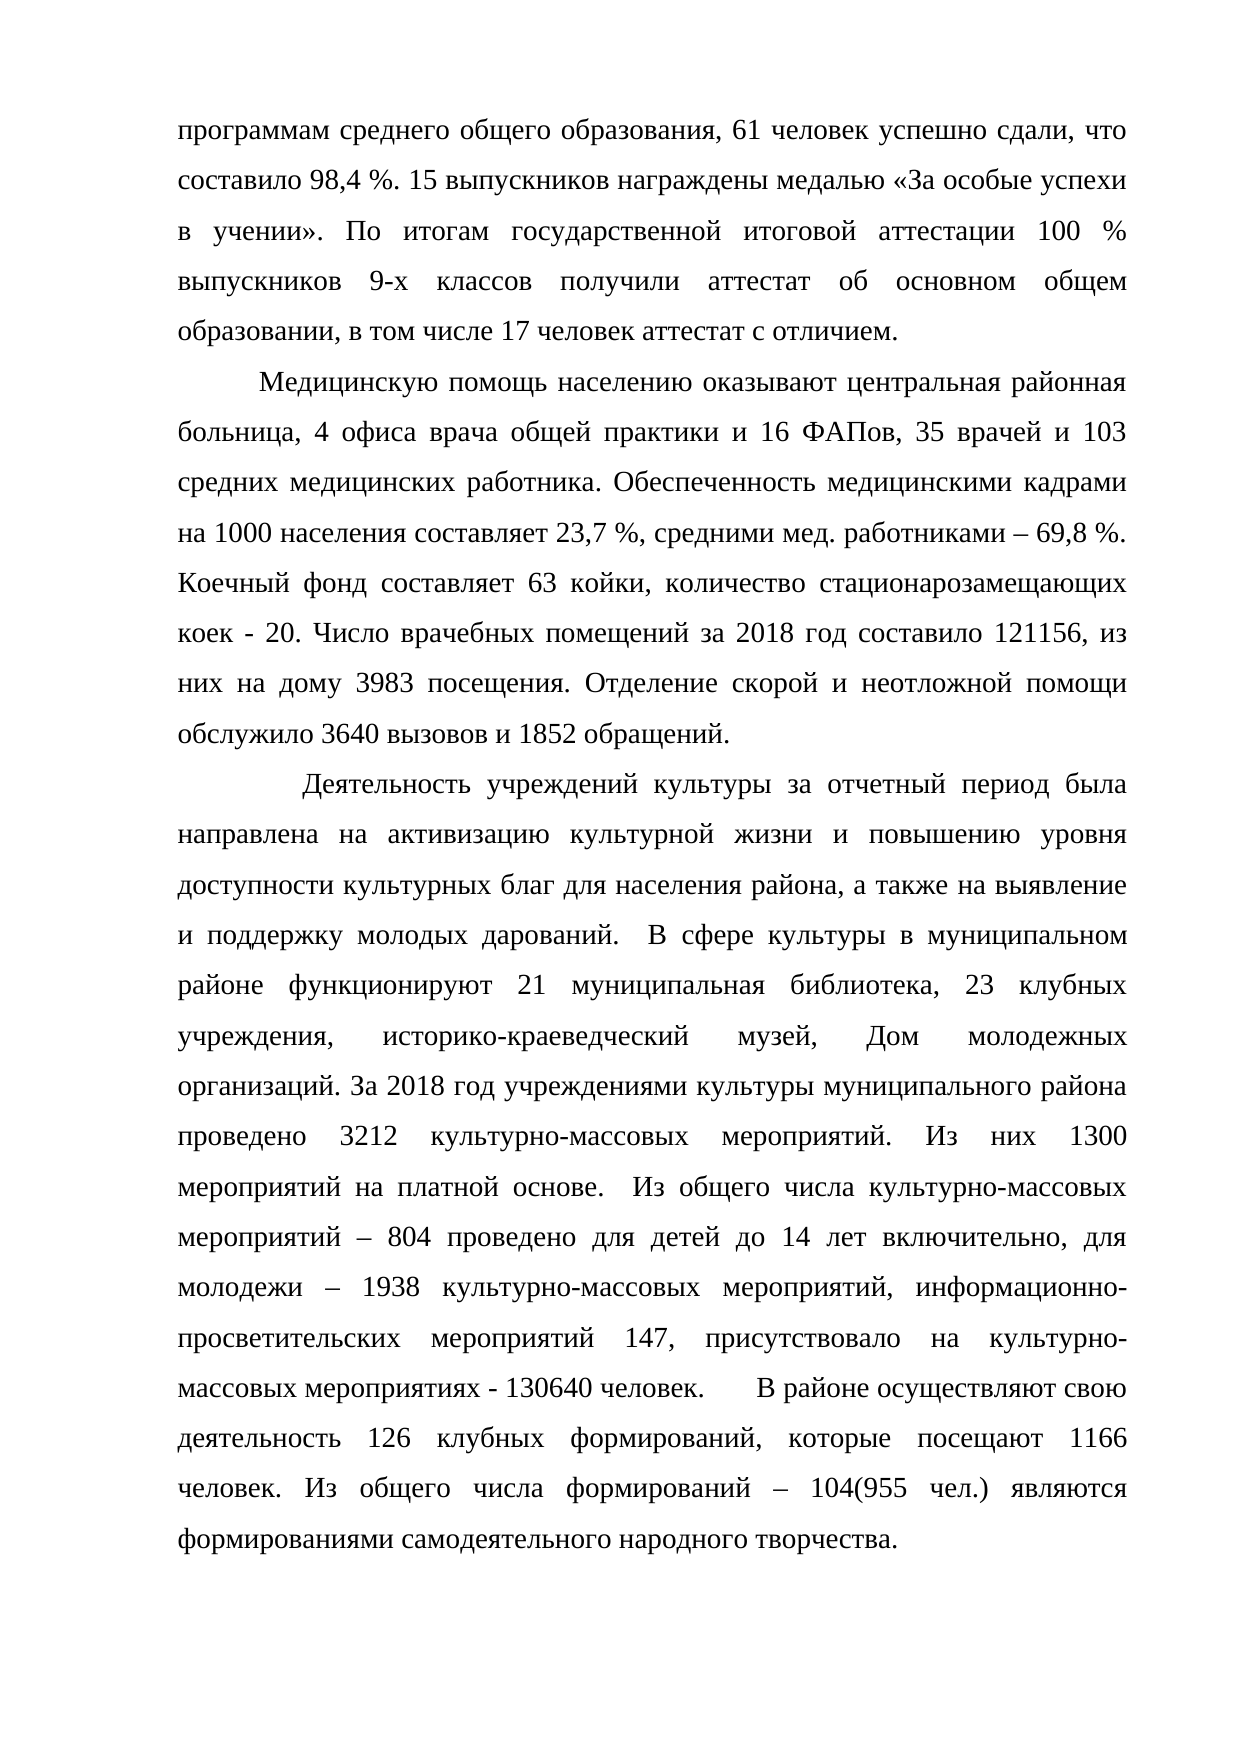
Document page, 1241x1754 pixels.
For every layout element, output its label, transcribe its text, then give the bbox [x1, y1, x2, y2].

text Деятельность учреждений культуры за отчетный период была направлена на активизацию культурной жизни и повышению уровня доступности культурных благ для населения района, а также на выявление и поддержку молодых дарований. В сфере культуры в муниципальном районе функционируют 21 муниципальная библиотека, 23 клубных учреждения, историко-краеведческий музей, Дом молодежных организаций. За 2018 год учреждениями культуры муниципального района проведено 3212 культурно-массовых мероприятий. Из них 1300 мероприятий на платной основе. Из общего числа культурно-массовых мероприятий – 804 проведено для детей до 14 лет включительно, для молодежи – 1938 культурно-массовых мероприятий, информационно-просветительских мероприятий 147, присутствовало на культурно-массовых мероприятиях - 130640 человек. В районе осуществляют свою деятельность 126 клубных формирований, которые посещают 1166 человек. Из общего числа формирований – 104(955 чел.) являются формированиями самодеятельного народного творчества. [177, 766, 1128, 1554]
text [177, 112, 1128, 347]
text Медицинскую помощь населению оказывают центральная районная больница, 4 офиса врача общей практики и 16 ФАПов, 35 врачей и 103 средних медицинских работника. Обеспеченность медицинскими кадрами на 1000 населения составляет 23,7 %, средними мед. работниками – 69,8 %. Коечный фонд составляет 63 койки, количество стационарозамещающих коек - 20. Число врачебных помещений за 2018 год составило 121156, из них на дому 3983 посещения. Отделение скорой и неотложной помощи обслужило 3640 вызовов и 1852 обращений. [177, 364, 1128, 749]
